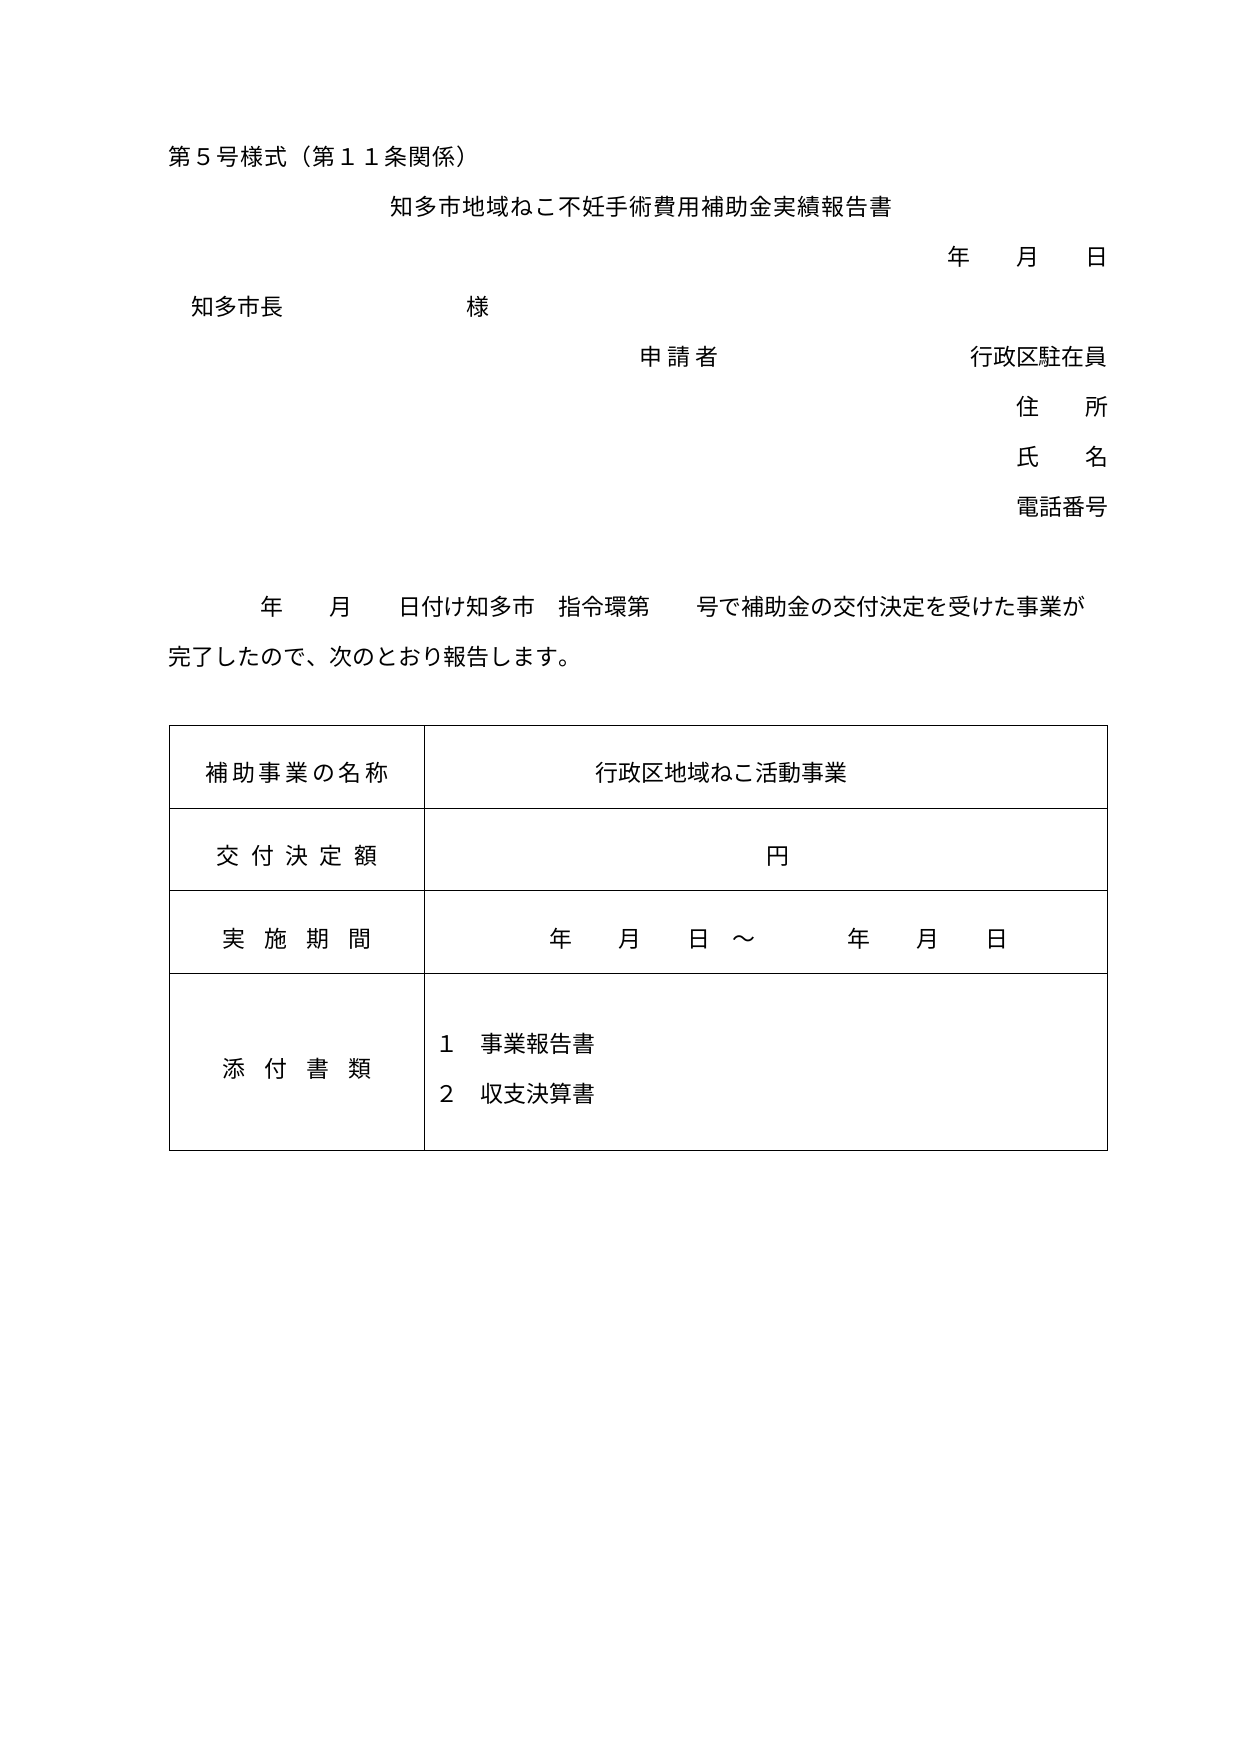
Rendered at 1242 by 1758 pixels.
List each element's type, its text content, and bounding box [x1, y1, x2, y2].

table_cell 添付書類 [170, 974, 424, 1150]
text 住 所 [169, 375, 1107, 425]
table_cell 交付決定額 [170, 809, 424, 890]
text 知多市地域ねこ不妊手術費用補助金実績報告書 [169, 175, 1114, 225]
table_cell 実施期間 [170, 891, 424, 973]
table_cell 円 [425, 809, 1107, 890]
text 知多市長 様 [169, 275, 1107, 325]
table_cell 年 月 日 ～ 年 月 日 [425, 891, 1107, 973]
table_header 行政区地域ねこ活動事業 [425, 726, 1107, 808]
text 年 月 日付け知多市 指令環第 号で補助金の交付決定を受けた事業が完了したので、次のとおり報告します。 [169, 575, 1107, 675]
text 申 請 者 行政区駐在員 [169, 325, 1107, 375]
text 電話番号 [169, 475, 1107, 525]
text 氏 名 [169, 425, 1107, 475]
table_cell １ 事業報告書 ２ 収支決算書 [425, 974, 1107, 1150]
text 第５号様式（第１１条関係） [169, 125, 1114, 175]
table_header 補助事業の名称 [170, 726, 424, 808]
text 年 月 日 [169, 225, 1107, 275]
